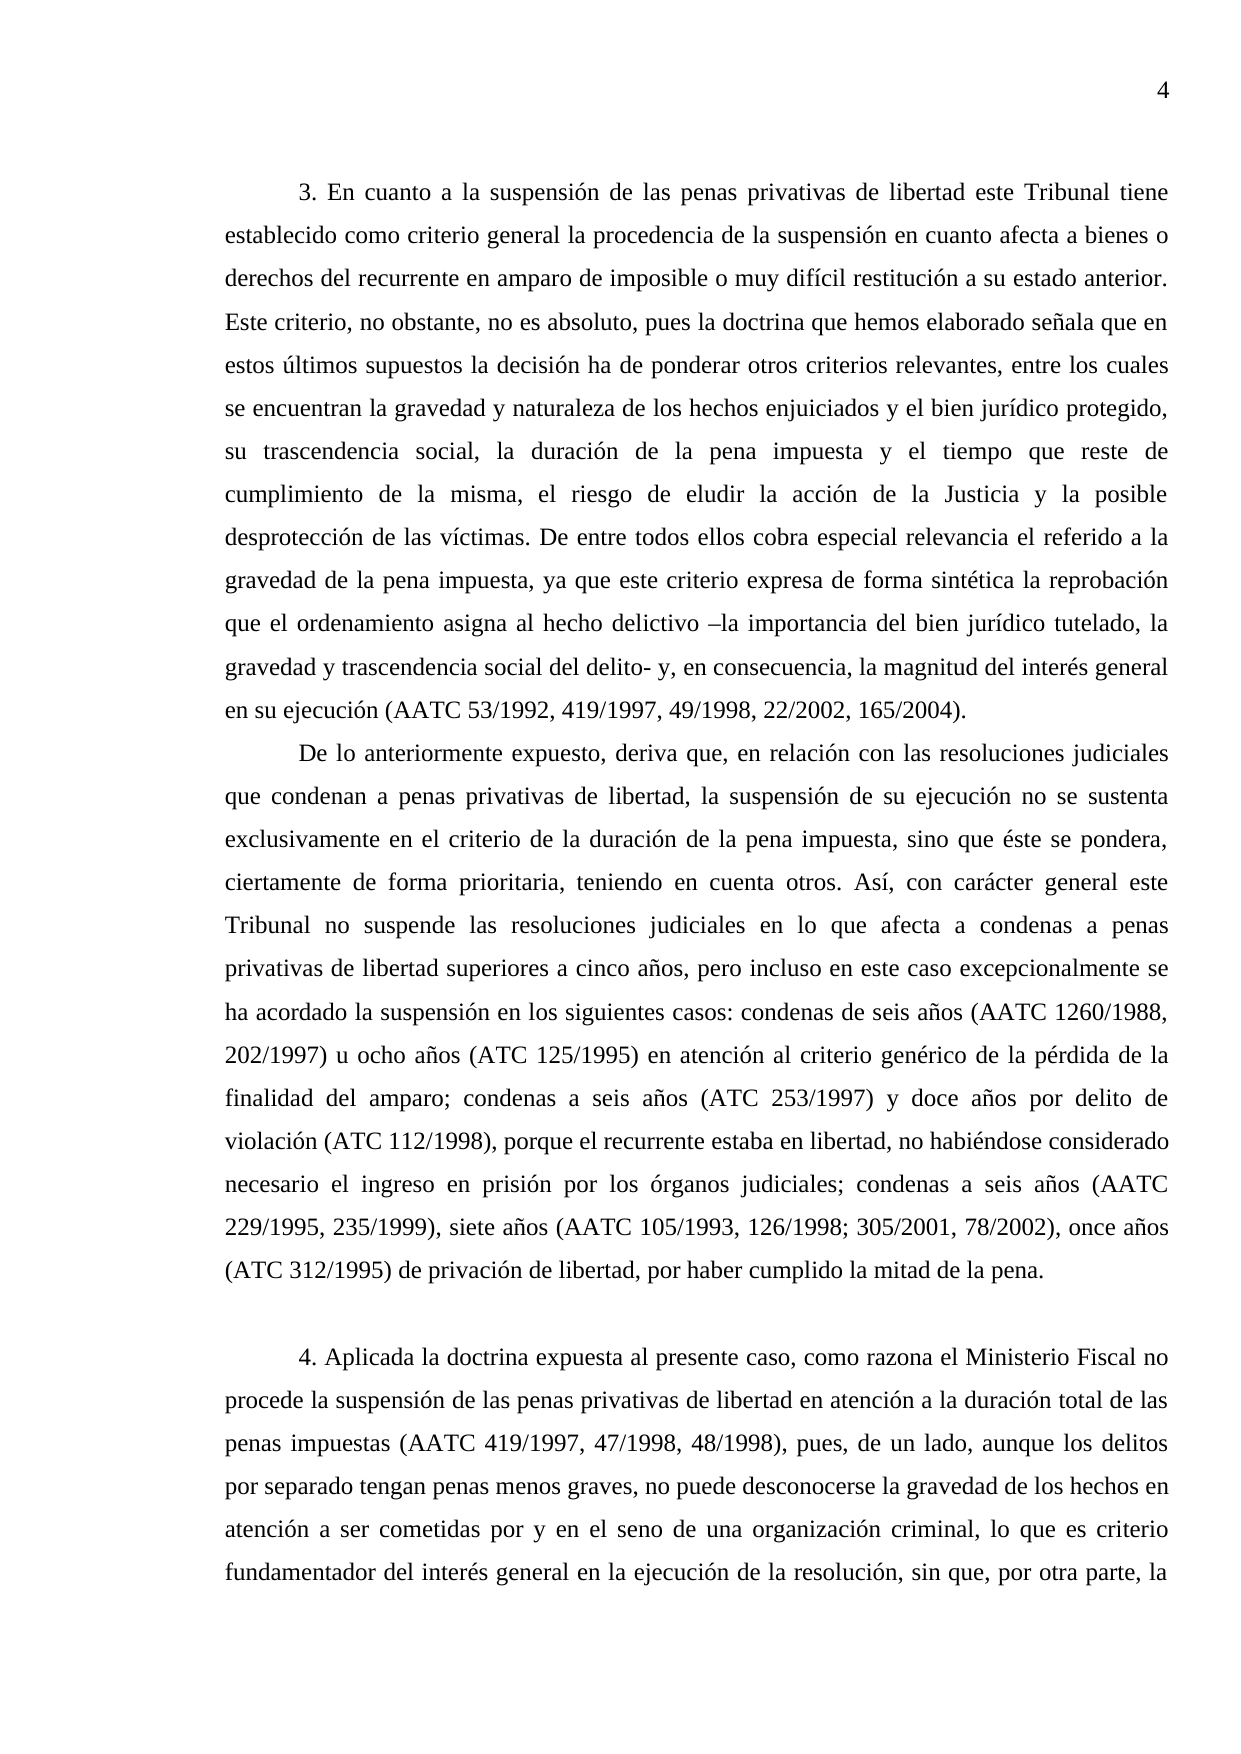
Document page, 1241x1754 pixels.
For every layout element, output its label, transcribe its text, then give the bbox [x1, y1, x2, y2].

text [224, 1342, 1169, 1586]
text 3. En cuanto a la suspensión de las penas privativas de libertad este Tribunal tiene establecido como criterio general la procedencia de la suspensión en cuanto afecta a bienes o derechos del recurrente en amparo de imposible o muy difícil restitución a su estado anterior. Este criterio, no obstante, no es absoluto, pues la doctrina que hemos elaborado señala que en estos últimos supuestos la decisión ha de ponderar otros criterios relevantes, entre los cuales se encuentran la gravedad y naturaleza de los hechos enjuiciados y el bien jurídico protegido, su trascendencia social, la duración de la pena impuesta y el tiempo que reste de cumplimiento de la misma, el riesgo de eludir la acción de la Justicia y la posible desprotección de las víctimas. De entre todos ellos cobra especial relevancia el referido a la gravedad de la pena impuesta, ya que este criterio expresa de forma sintética la reprobación que el ordenamiento asigna al hecho delictivo –la importancia del bien jurídico tutelado, la gravedad y trascendencia social del delito- y, en consecuencia, la magnitud del interés general en su ejecución (AATC 53/1992, 419/1997, 49/1998, 22/2002, 165/2004). [224, 177, 1169, 723]
text De lo anteriormente expuesto, deriva que, en relación con las resoluciones judiciales que condenan a penas privativas de libertad, la suspensión de su ejecución no se sustenta exclusivamente en el criterio de la duración de la pena impuesta, sino que éste se pondera, ciertamente de forma prioritaria, teniendo en cuenta otros. Así, con carácter general este Tribunal no suspende las resoluciones judiciales en lo que afecta a condenas a penas privativas de libertad superiores a cinco años, pero incluso en este caso excepcionalmente se ha acordado la suspensión en los siguientes casos: condenas de seis años (AATC 1260/1988, 202/1997) u ocho años (ATC 125/1995) en atención al criterio genérico de la pérdida de la finalidad del amparo; condenas a seis años (ATC 253/1997) y doce años por delito de violación (ATC 112/1998), porque el recurrente estaba en libertad, no habiéndose considerado necesario el ingreso en prisión por los órganos judiciales; condenas a seis años (AATC 229/1995, 235/1999), siete años (AATC 105/1993, 126/1998; 305/2001, 78/2002), once años (ATC 312/1995) de privación de libertad, por haber cumplido la mitad de la pena. [224, 738, 1169, 1284]
